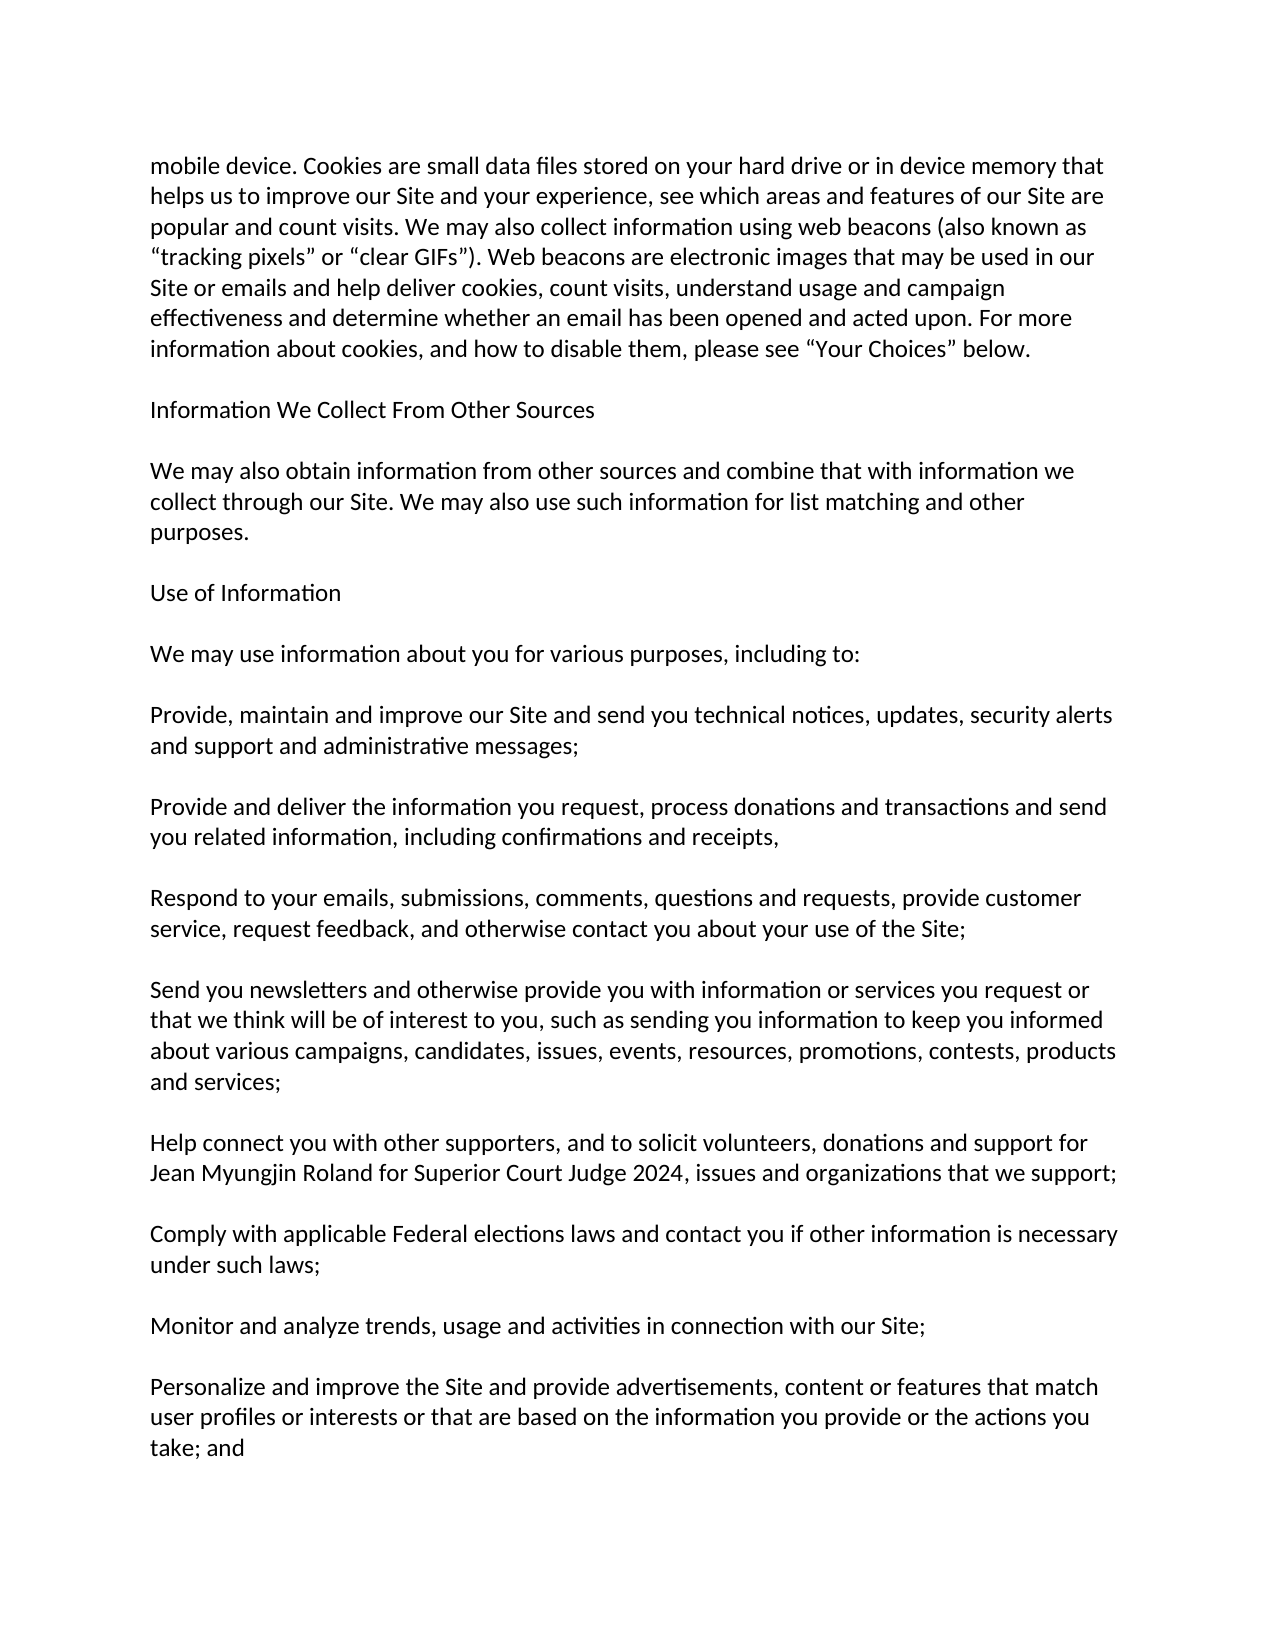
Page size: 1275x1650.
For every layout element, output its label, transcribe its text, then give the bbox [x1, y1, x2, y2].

text We may also obtain information from other sources and combine that with information we collect through our Site. We may also use such information for list matching and other purposes. [150, 455, 1125, 547]
text Monitor and analyze trends, usage and activities in connection with our Site; [150, 1310, 1125, 1340]
text We may use information about you for various purposes, including to: [150, 638, 1125, 669]
text Personalize and improve the Site and provide advertisements, content or features that match user profiles or interests or that are based on the information you provide or the actions you take; and [150, 1371, 1125, 1462]
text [150, 150, 1125, 364]
text Help connect you with other supporters, and to solicit volunteers, donations and support for Jean Myungjin Roland for Superior Court Judge 2024, issues and organizations that we support; [150, 1127, 1125, 1188]
text Respond to your emails, submissions, comments, questions and requests, provide customer service, request feedback, and otherwise contact you about your use of the Site; [150, 882, 1125, 943]
text Provide and deliver the information you request, process donations and transactions and send you related information, including confirmations and receipts, [150, 791, 1125, 852]
text Use of Information [150, 577, 1125, 608]
text Provide, maintain and improve our Site and send you technical notices, updates, security alerts and support and administrative messages; [150, 699, 1125, 760]
text Comply with applicable Federal elections laws and contact you if other information is necessary under such laws; [150, 1218, 1125, 1279]
text Send you newsletters and otherwise provide you with information or services you request or that we think will be of interest to you, such as sending you information to keep you informed about various campaigns, candidates, issues, events, resources, promotions, contests, products and services; [150, 974, 1125, 1096]
text Information We Collect From Other Sources [150, 394, 1125, 425]
